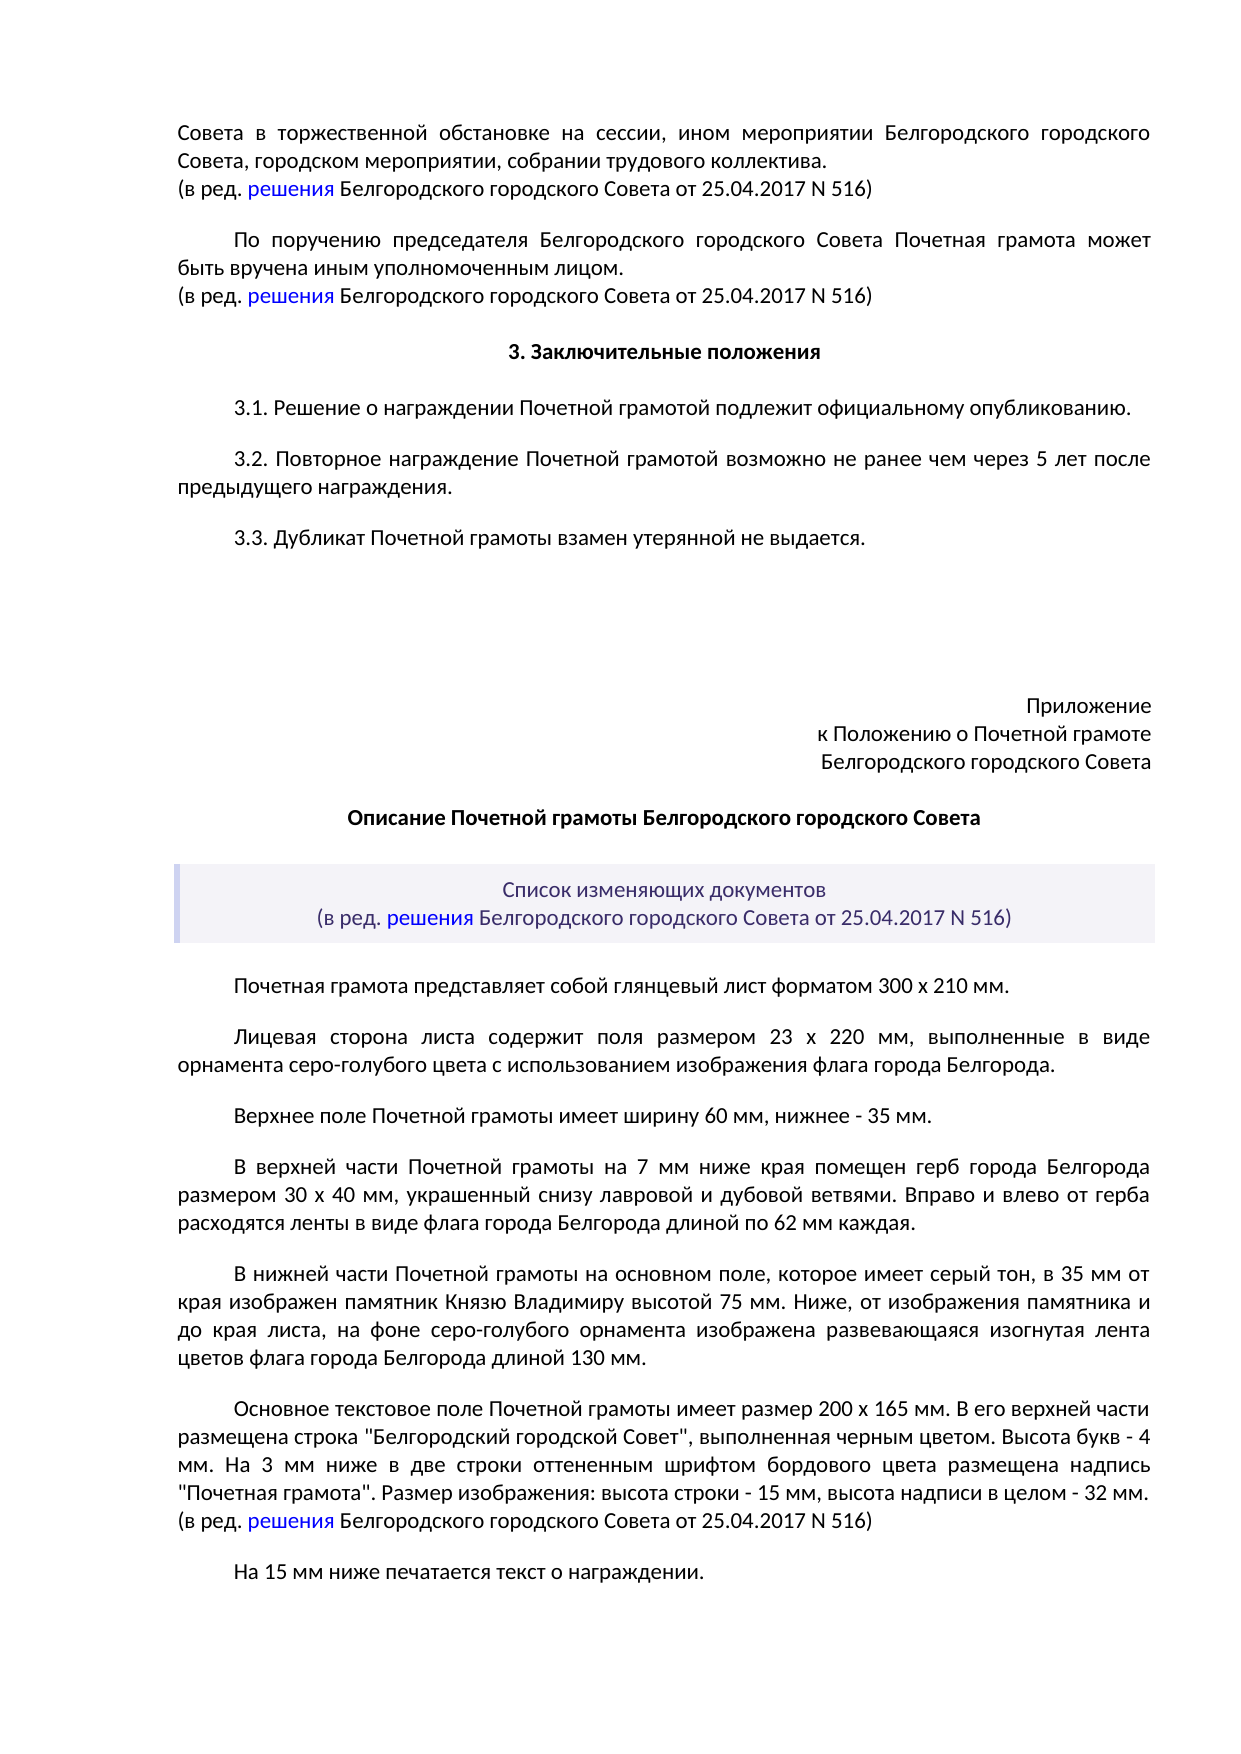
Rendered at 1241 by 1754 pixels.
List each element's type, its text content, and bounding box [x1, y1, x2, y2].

text На 15 мм ниже печатается текст о награждении. [177, 1557, 1152, 1585]
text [177, 118, 1152, 174]
title Описание Почетной грамоты Белгородского городского Совета [177, 803, 1152, 831]
text 3.1. Решение о награждении Почетной грамотой подлежит официальному опубликованию. [177, 393, 1152, 421]
text Лицевая сторона листа содержит поля размером 23 x 220 мм, выполненные в виде орнамента серо-голубого цвета с использованием изображения флага города Белгорода. [177, 1022, 1152, 1078]
text В верхней части Почетной грамоты на 7 мм ниже края помещен герб города Белгорода размером 30 x 40 мм, украшенный снизу лавровой и дубовой ветвями. Вправо и влево от герба расходятся ленты в виде флага города Белгорода длиной по 62 мм каждая. [177, 1152, 1152, 1236]
text (в ред. решения Белгородского городского Совета от 25.04.2017 N 516) [177, 281, 1152, 309]
text 3.3. Дубликат Почетной грамоты взамен утерянной не выдается. [177, 523, 1152, 551]
text В нижней части Почетной грамоты на основном поле, которое имеет серый тон, в 35 мм от края изображен памятник Князю Владимиру высотой 75 мм. Ниже, от изображения памятника и до края листа, на фоне серо-голубого орнамента изображена развевающаяся изогнутая лента цветов флага города Белгорода длиной 130 мм. [177, 1259, 1152, 1371]
text Основное текстовое поле Почетной грамоты имеет размер 200 x 165 мм. В его верхней части размещена строка "Белгородский городской Совет", выполненная черным цветом. Высота букв - 4 мм. На 3 мм ниже в две строки оттененным шрифтом бордового цвета размещена надпись "Почетная грамота". Размер изображения: высота строки - 15 мм, высота надписи в целом - 32 мм. [177, 1394, 1152, 1506]
text Верхнее поле Почетной грамоты имеет ширину 60 мм, нижнее - 35 мм. [177, 1101, 1152, 1129]
text к Положению о Почетной грамоте [177, 719, 1152, 747]
text Почетная грамота представляет собой глянцевый лист форматом 300 x 210 мм. [177, 971, 1152, 999]
text 3.2. Повторное награждение Почетной грамотой возможно не ранее чем через 5 лет после предыдущего награждения. [177, 444, 1152, 500]
title 3. Заключительные положения [177, 337, 1152, 365]
text Белгородского городского Совета [177, 747, 1152, 775]
text (в ред. решения Белгородского городского Совета от 25.04.2017 N 516) [177, 1506, 1152, 1534]
table_header Список изменяющих документов (в ред. решения Белгородского городского Совета от 25.04.2017 N 516) [180, 864, 1149, 943]
text Приложение [177, 691, 1152, 719]
text (в ред. решения Белгородского городского Совета от 25.04.2017 N 516) [177, 174, 1152, 202]
text По поручению председателя Белгородского городского Совета Почетная грамота может быть вручена иным уполномоченным лицом. [177, 225, 1152, 281]
